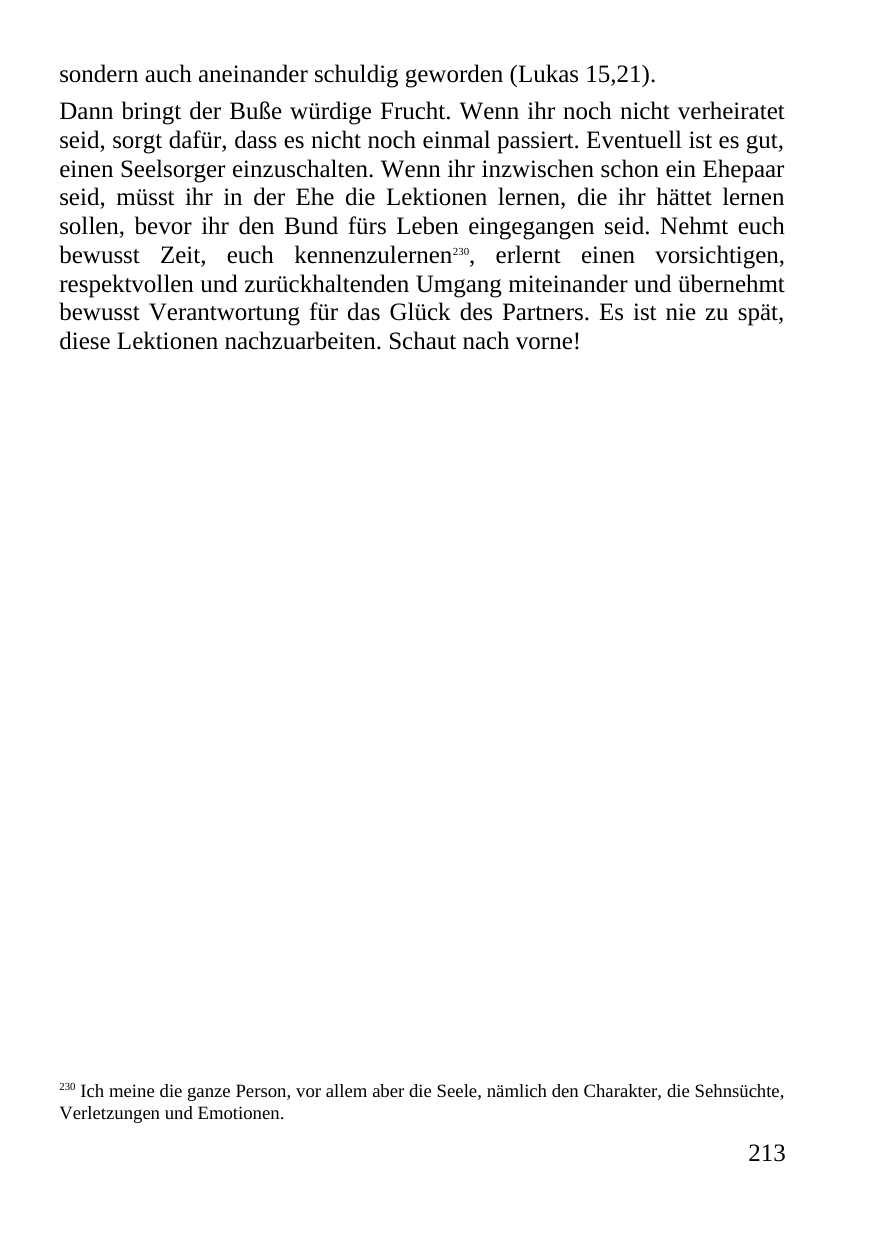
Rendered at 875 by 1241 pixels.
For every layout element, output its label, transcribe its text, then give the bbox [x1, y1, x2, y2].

text Dann bringt der Buße würdige Frucht. Wenn ihr noch nicht verheiratet seid, sorgt dafür, dass es nicht noch einmal passiert. Eventuell ist es gut, einen Seelsorger einzuschalten. Wenn ihr inzwischen schon ein Ehepaar seid, müsst ihr in der Ehe die Lektionen lernen, die ihr hättet lernen sollen, bevor ihr den Bund fürs Leben eingegangen seid. Nehmt euch bewusst Zeit, euch kennenzulernen, erlernt einen vorsichtigen, respektvollen und zurückhaltenden Umgang miteinander und übernehmt bewusst Verantwortung für das Glück des Partners. Es ist nie zu spät, diese Lektionen nachzuarbeiten. Schaut nach vorne! [59, 96, 785, 355]
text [59, 59, 785, 88]
